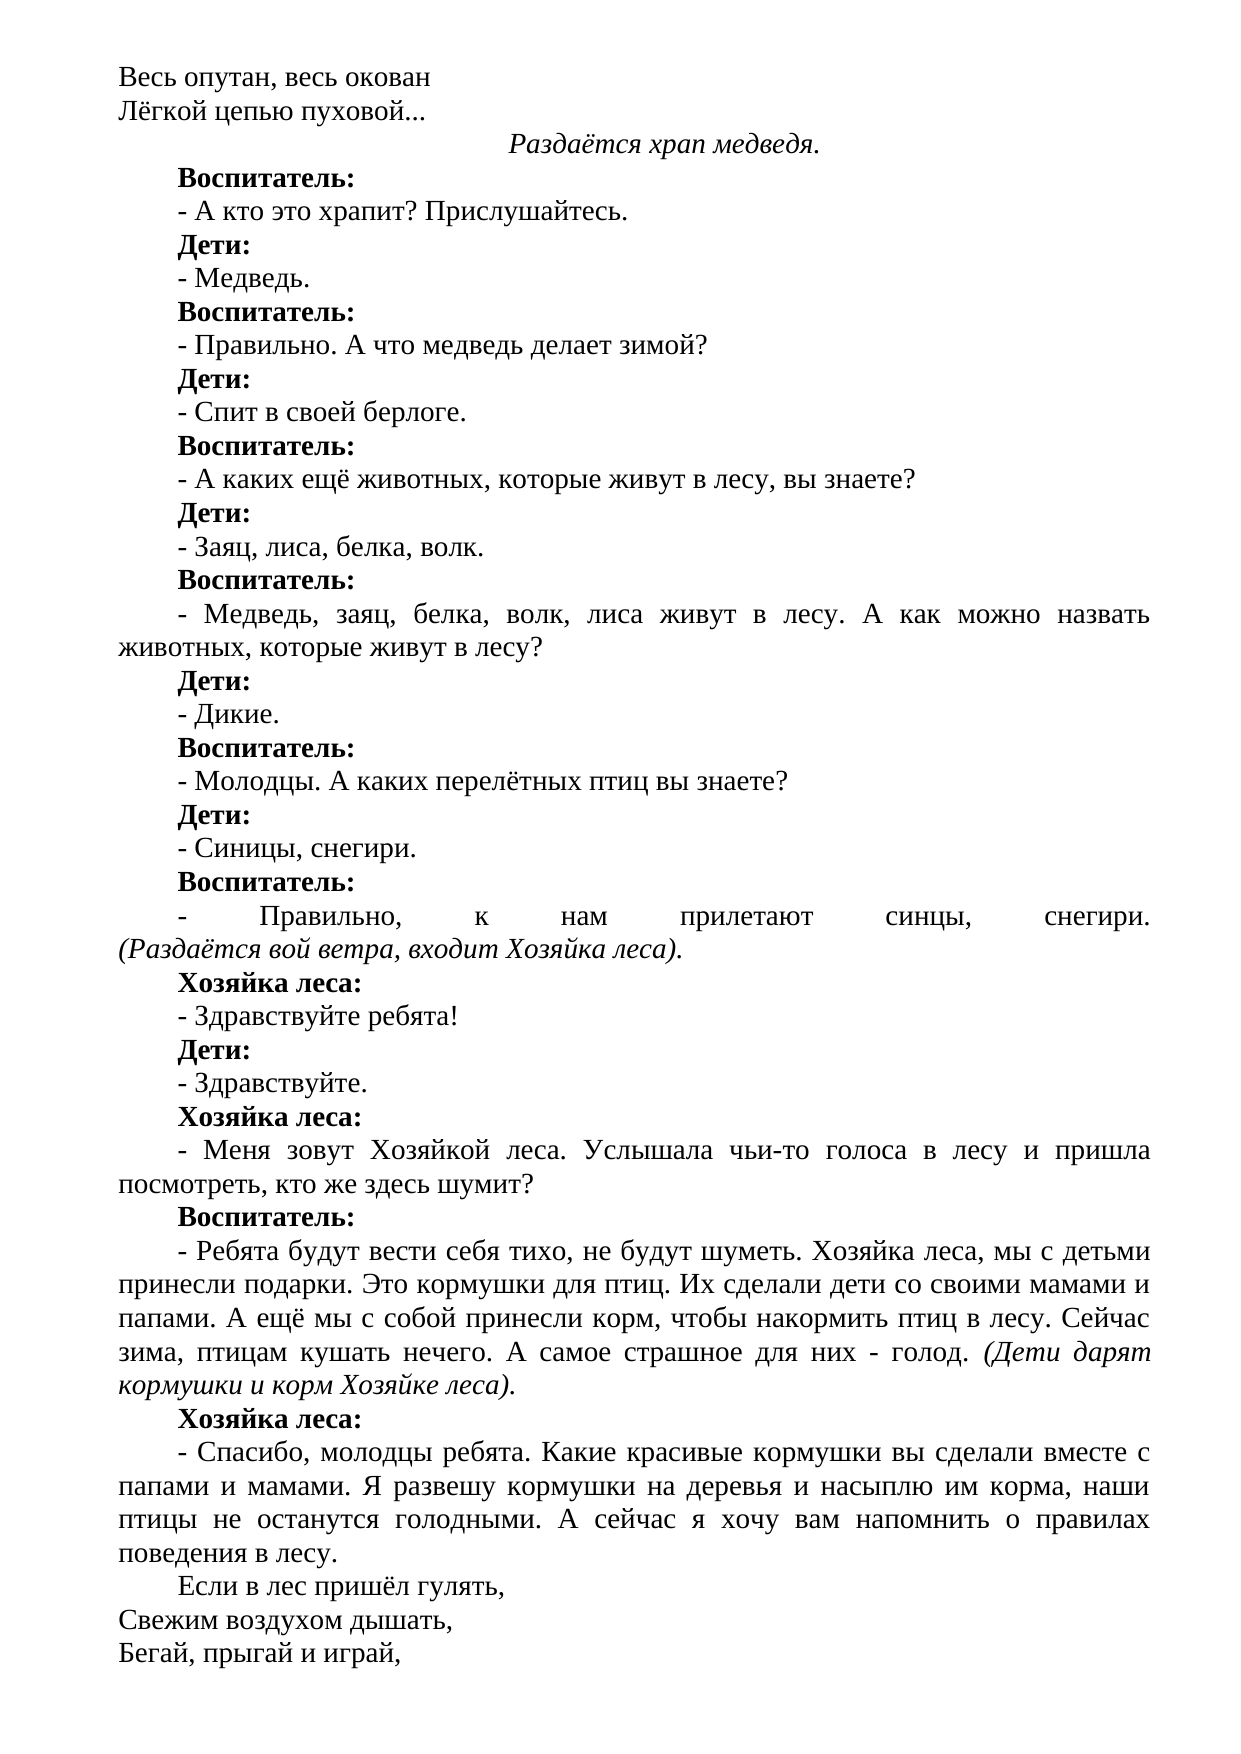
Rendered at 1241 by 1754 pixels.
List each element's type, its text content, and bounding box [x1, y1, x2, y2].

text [118, 59, 1152, 126]
text - Синицы, снегири. [118, 831, 1152, 864]
text Дети: [118, 663, 1152, 696]
text Воспитатель: [118, 730, 1152, 763]
text Дети: [118, 495, 1152, 529]
text - А каких ещё животных, которые живут в лесу, вы знаете? [118, 462, 1152, 495]
text - Ребята будут вести себя тихо, не будут шуметь. Хозяйка леса, мы с детьми принесли подарки. Это кормушки для птиц. Их сделали дети со своими мамами и папами. А ещё мы с собой принесли корм, чтобы накормить птиц в лесу. Сейчас зима, птицам кушать нечего. А самое страшное для них - голод. (Дети дарят кормушки и корм Хозяйке леса). [118, 1233, 1152, 1401]
text - А кто это храпит? Прислушайтесь. [118, 193, 1152, 227]
text - Молодцы. А каких перелётных птиц вы знаете? [118, 763, 1152, 797]
text - Дикие. [118, 696, 1152, 730]
text Хозяйка леса: [118, 1401, 1152, 1434]
text Воспитатель: [118, 562, 1152, 596]
text - Медведь. [118, 260, 1152, 294]
text Хозяйка леса: [118, 965, 1152, 998]
text Дети: [118, 227, 1152, 260]
text Воспитатель: [118, 1199, 1152, 1233]
text - Медведь, заяц, белка, волк, лиса живут в лесу. А как можно назвать животных, которые живут в лесу? [118, 596, 1152, 663]
text - Спасибо, молодцы ребята. Какие красивые кормушки вы сделали вместе с папами и мамами. Я развешу кормушки на деревья и насыплю им корма, наши птицы не останутся голодными. А сейчас я хочу вам напомнить о правилах поведения в лесу. [118, 1434, 1152, 1568]
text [118, 1568, 1152, 1669]
text - Правильно, к нам прилетают синцы, снегири. (Раздаётся вой ветра, входит Хозяйка леса). [118, 898, 1152, 965]
text - Здравствуйте ребята! [118, 998, 1152, 1032]
text Воспитатель: [118, 864, 1152, 898]
text - Правильно. А что медведь делает зимой? [118, 327, 1152, 361]
text Дети: [118, 361, 1152, 394]
text Хозяйка леса: [118, 1099, 1152, 1132]
text Воспитатель: [118, 294, 1152, 327]
text Воспитатель: [118, 428, 1152, 462]
text - Спит в своей берлоге. [118, 394, 1152, 428]
text - Здравствуйте. [118, 1065, 1152, 1099]
text - Заяц, лиса, белка, волк. [118, 529, 1152, 562]
text Воспитатель: [118, 160, 1152, 193]
text Дети: [118, 1032, 1152, 1065]
text Раздаётся храп медведя. [118, 126, 1152, 160]
text Дети: [118, 797, 1152, 831]
text - Меня зовут Хозяйкой леса. Услышала чьи-то голоса в лесу и пришла посмотреть, кто же здесь шумит? [118, 1132, 1152, 1199]
